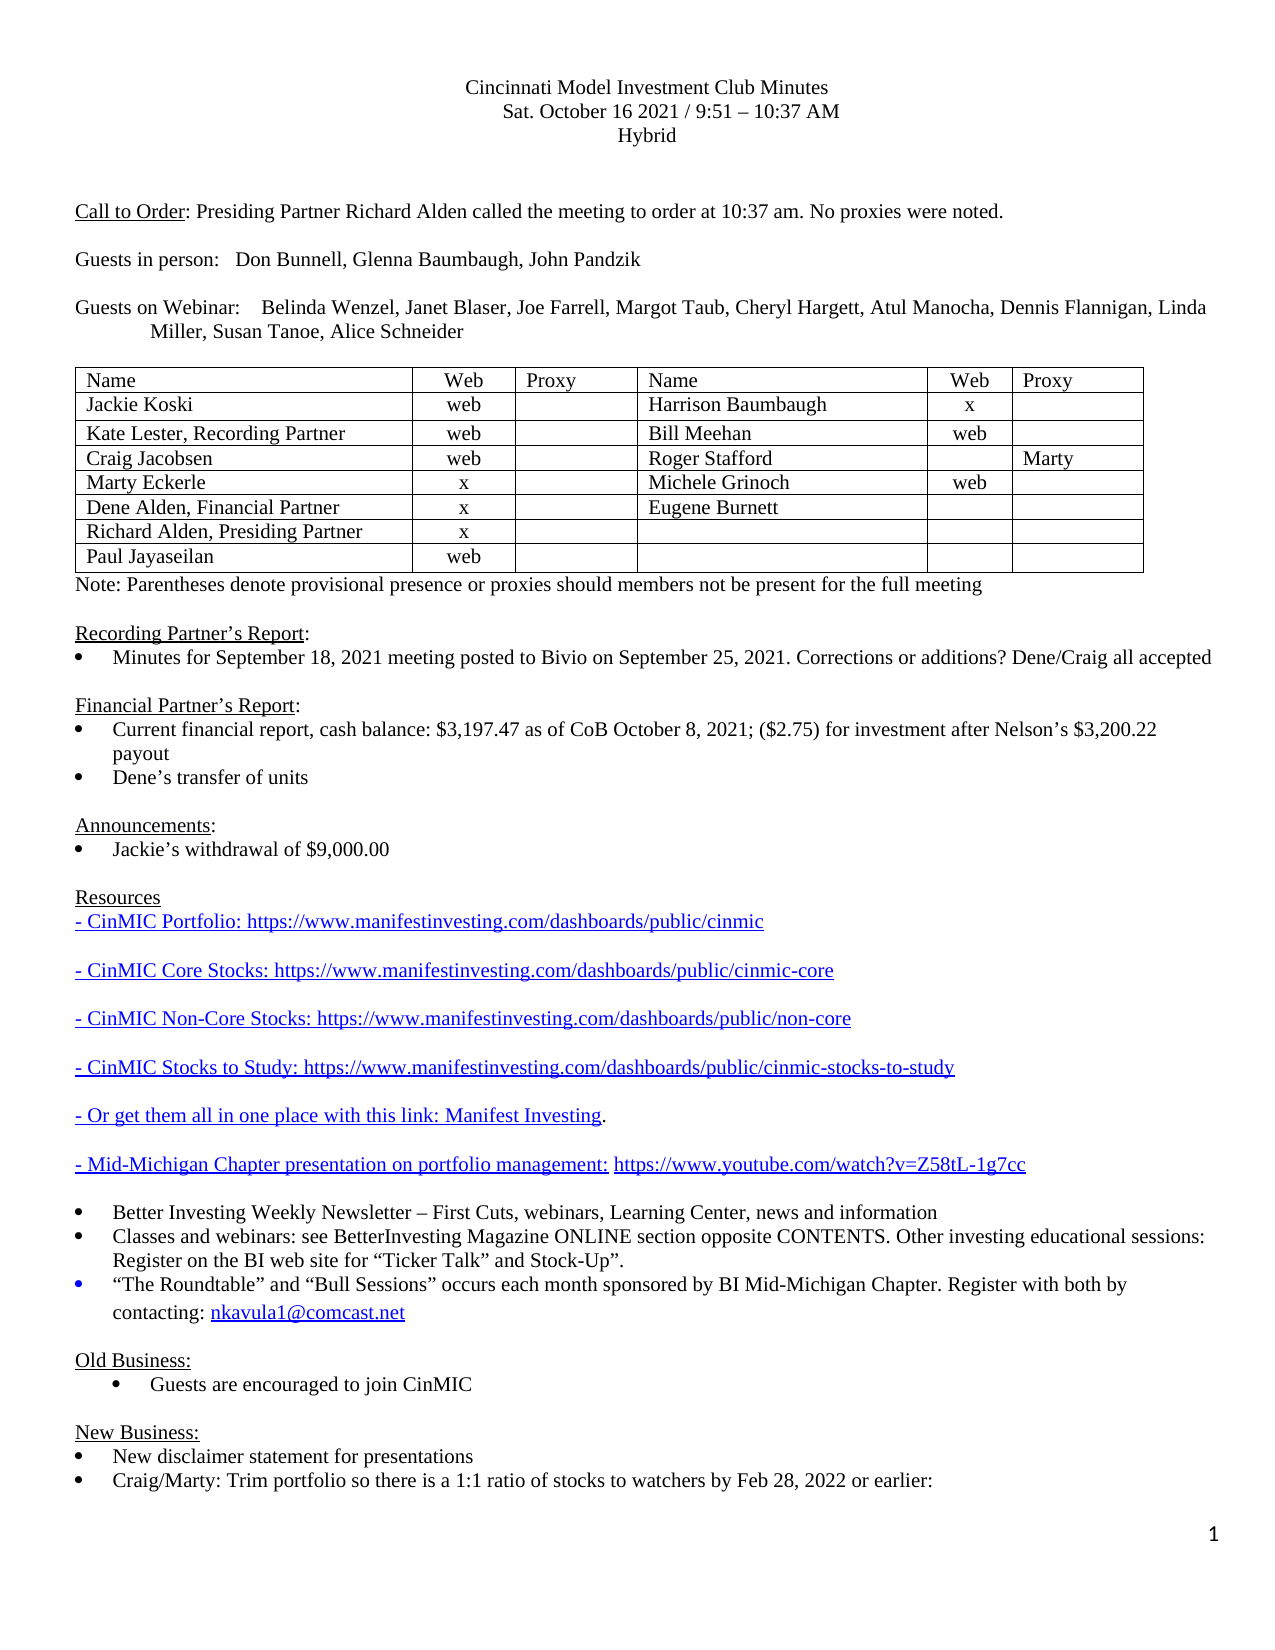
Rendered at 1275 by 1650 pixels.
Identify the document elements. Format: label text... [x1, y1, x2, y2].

text Note: Parentheses denote provisional presence or proxies should members not be present for the full meeting [75, 572, 1219, 596]
table_cell [928, 544, 1012, 572]
table_cell [516, 471, 637, 494]
list New disclaimer statement for presentations [75, 1444, 1219, 1468]
table_cell x [928, 393, 1012, 420]
text Financial Partner’s Report: [75, 693, 1219, 717]
text - CinMIC Non-Core Stocks: https://www.manifestinvesting.com/dashboards/public/non-core [75, 1006, 1219, 1030]
table_cell [516, 544, 637, 572]
table_cell web [413, 446, 515, 469]
text Guests in person: Don Bunnell, Glenna Baumbaugh, John Pandzik [75, 247, 1219, 271]
table_cell x [413, 520, 515, 543]
table_cell Eugene Burnett [638, 495, 927, 519]
table_cell Dene Alden, Financial Partner [76, 495, 412, 519]
list Current financial report, cash balance: $3,197.47 as of CoB October 8, 2021; ($2.75) for investment after Nelson’s $3,200.22 payout [75, 717, 1219, 765]
text Recording Partner’s Report: [75, 621, 1219, 644]
list Minutes for September 18, 2021 meeting posted to Bivio on September 25, 2021. Corrections or additions? Dene/Craig all accepted [75, 644, 1219, 669]
text - Or get them all in one place with this link: Manifest Investing. [75, 1103, 1219, 1127]
table_cell [1013, 495, 1143, 519]
table_cell web [413, 421, 515, 445]
list Guests are encouraged to join CinMIC [112, 1372, 1219, 1396]
table_cell [516, 421, 637, 445]
text Cincinnati Model Investment Club Minutes [75, 75, 1219, 99]
table_cell [516, 495, 637, 519]
table_header Name [76, 368, 412, 392]
table_header Web [928, 368, 1012, 392]
table_cell web [413, 393, 515, 420]
table_cell [1013, 544, 1143, 572]
table_cell Marty [1013, 446, 1143, 469]
text - Mid-Michigan Chapter presentation on portfolio management: https://www.youtube.com/watch?v=Z58tL-1g7cc [75, 1151, 1219, 1176]
table_cell Paul Jayaseilan [76, 544, 412, 572]
table_cell [1013, 520, 1143, 543]
table_cell x [413, 471, 515, 494]
table_cell [1013, 471, 1143, 494]
text Resources [75, 885, 1219, 909]
text Hybrid [75, 123, 1219, 147]
list Dene’s transfer of units [75, 765, 1219, 789]
list Better Investing Weekly Newsletter – First Cuts, webinars, Learning Center, news and information [75, 1200, 1219, 1224]
table_cell web [928, 471, 1012, 494]
table_cell web [928, 421, 1012, 445]
list Classes and webinars: see BetterInvesting Magazine ONLINE section opposite CONTENTS. Other investing educational sessions: Register on the BI web site for “Ticker Talk” and Stock-Up”. [75, 1224, 1219, 1272]
table_header Name [638, 368, 927, 392]
text Guests on Webinar: Belinda Wenzel, Janet Blaser, Joe Farrell, Margot Taub, Cheryl Hargett, Atul Manocha, Dennis Flannigan, Linda Miller, Susan Tanoe, Alice Schneider [75, 295, 1219, 343]
text - CinMIC Portfolio: https://www.manifestinvesting.com/dashboards/public/cinmic [75, 909, 1219, 933]
text - CinMIC Core Stocks: https://www.manifestinvesting.com/dashboards/public/cinmic-core [75, 958, 1219, 982]
text Old Business: [75, 1348, 1219, 1372]
table_cell [928, 520, 1012, 543]
table_cell web [413, 544, 515, 572]
table_cell Marty Eckerle [76, 471, 412, 494]
text Call to Order: Presiding Partner Richard Alden called the meeting to order at 10:37 am. No proxies were noted. [75, 199, 1219, 223]
list “The Roundtable” and “Bull Sessions” occurs each month sponsored by BI Mid-Michigan Chapter. Register with both by contacting: nkavula1@comcast.net [75, 1272, 1219, 1324]
table_cell [516, 393, 637, 420]
table_cell Jackie Koski [76, 393, 412, 420]
table_cell [928, 495, 1012, 519]
text New Business: [75, 1420, 1219, 1444]
table_cell Bill Meehan [638, 421, 927, 445]
table_cell Craig Jacobsen [76, 446, 412, 469]
table_header Proxy [1013, 368, 1143, 392]
subtitle Sat. October 16 2021 / 9:51 – 10:37 AM [123, 99, 1219, 123]
text Announcements: [75, 813, 1219, 837]
table_cell [1013, 421, 1143, 445]
table_cell [928, 446, 1012, 469]
table_cell Kate Lester, Recording Partner [76, 421, 412, 445]
table_cell [638, 520, 927, 543]
table_cell Roger Stafford [638, 446, 927, 469]
table_header Proxy [516, 368, 637, 392]
table_cell [516, 520, 637, 543]
list Jackie’s withdrawal of $9,000.00 [75, 837, 1219, 861]
table_cell [638, 544, 927, 572]
table_cell Michele Grinoch [638, 471, 927, 494]
text - CinMIC Stocks to Study: https://www.manifestinvesting.com/dashboards/public/cinmic-stocks-to-study [75, 1054, 1219, 1079]
table_cell x [413, 495, 515, 519]
table_cell [516, 446, 637, 469]
table_cell [1013, 393, 1143, 420]
list Craig/Marty: Trim portfolio so there is a 1:1 ratio of stocks to watchers by Feb 28, 2022 or earlier: [75, 1468, 1219, 1492]
table_header Web [413, 368, 515, 392]
table_cell Richard Alden, Presiding Partner [76, 520, 412, 543]
table_cell Harrison Baumbaugh [638, 393, 927, 420]
